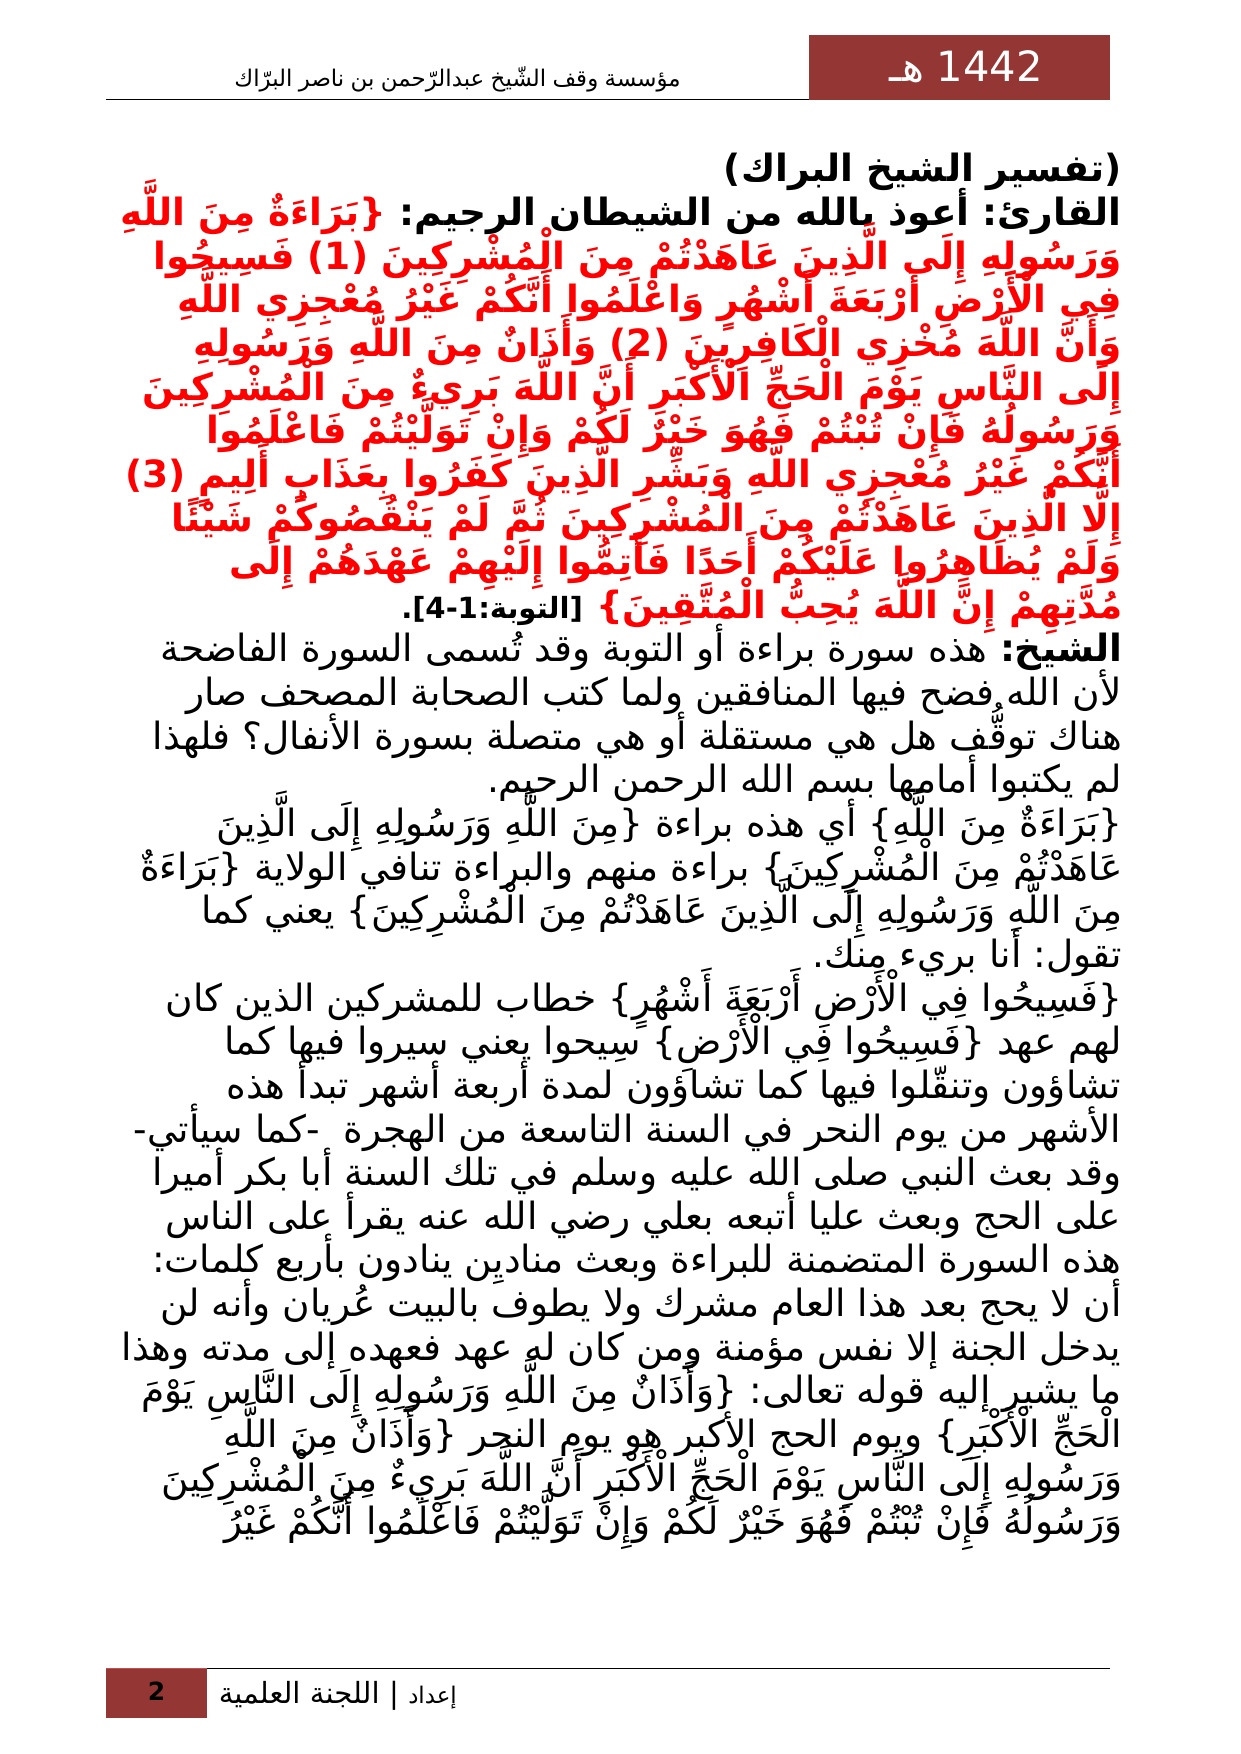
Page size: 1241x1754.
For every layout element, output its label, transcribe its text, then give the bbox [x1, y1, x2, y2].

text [118, 976, 1122, 1544]
text {بَرَاءَةٌ مِنَ اللَّهِ} أي هذه براءة {مِنَ اللَّهِ وَرَسُولِهِ إِلَى الَّذِينَ عَاهَدْتُمْ مِنَ الْمُشْرِكِينَ} براءة منهم والبراءة تنافي الولاية {بَرَاءَةٌ مِنَ اللَّهِ وَرَسُولِهِ إِلَى الَّذِينَ عَاهَدْتُمْ مِنَ الْمُشْرِكِينَ} يعني كما تقول: أنا بريء منك. [118, 802, 1122, 976]
text (تفسير الشيخ البراك) [118, 147, 1122, 191]
text القارئ: أعوذ بالله من الشيطان الرجيم: {بَرَاءَةٌ مِنَ اللَّهِ وَرَسُولِهِ إِلَى الَّذِينَ عَاهَدْتُمْ مِنَ الْمُشْرِكِينَ (1) فَسِيحُوا فِي الْأَرْضِ أَرْبَعَةَ أَشْهُرٍ وَاعْلَمُوا أَنَّكُمْ غَيْرُ مُعْجِزِي اللَّهِ وَأَنَّ اللَّهَ مُخْزِي الْكَافِرِينَ (2) وَأَذَانٌ مِنَ اللَّهِ وَرَسُولِهِ إِلَى النَّاسِ يَوْمَ الْحَجِّ الْأَكْبَرِ أَنَّ اللَّهَ بَرِيءٌ مِنَ الْمُشْرِكِينَ وَرَسُولُهُ فَإِنْ تُبْتُمْ فَهُوَ خَيْرٌ لَكُمْ وَإِنْ تَوَلَّيْتُمْ فَاعْلَمُوا أَنَّكُمْ غَيْرُ مُعْجِزِي اللَّهِ وَبَشِّرِ الَّذِينَ كَفَرُوا بِعَذَابٍ أَلِيمٍ (3) إِلَّا الَّذِينَ عَاهَدْتُمْ مِنَ الْمُشْرِكِينَ ثُمَّ لَمْ يَنْقُصُوكُمْ شَيْئًا وَلَمْ يُظَاهِرُوا عَلَيْكُمْ أَحَدًا فَأَتِمُّوا إِلَيْهِمْ عَهْدَهُمْ إِلَى مُدَّتِهِمْ إِنَّ اللَّهَ يُحِبُّ الْمُتَّقِينَ} [التوبة:1-4]. [118, 191, 1122, 627]
text الشيخ: هذه سورة براءة أو التوبة وقد تُسمى السورة الفاضحة لأن الله فضح فيها المنافقين ولما كتب الصحابة المصحف صار هناك توقُّف هل هي مستقلة أو هي متصلة بسورة الأنفال؟ فلهذا لم يكتبوا أمامها بسم الله الرحمن الرحيم. [118, 627, 1122, 802]
